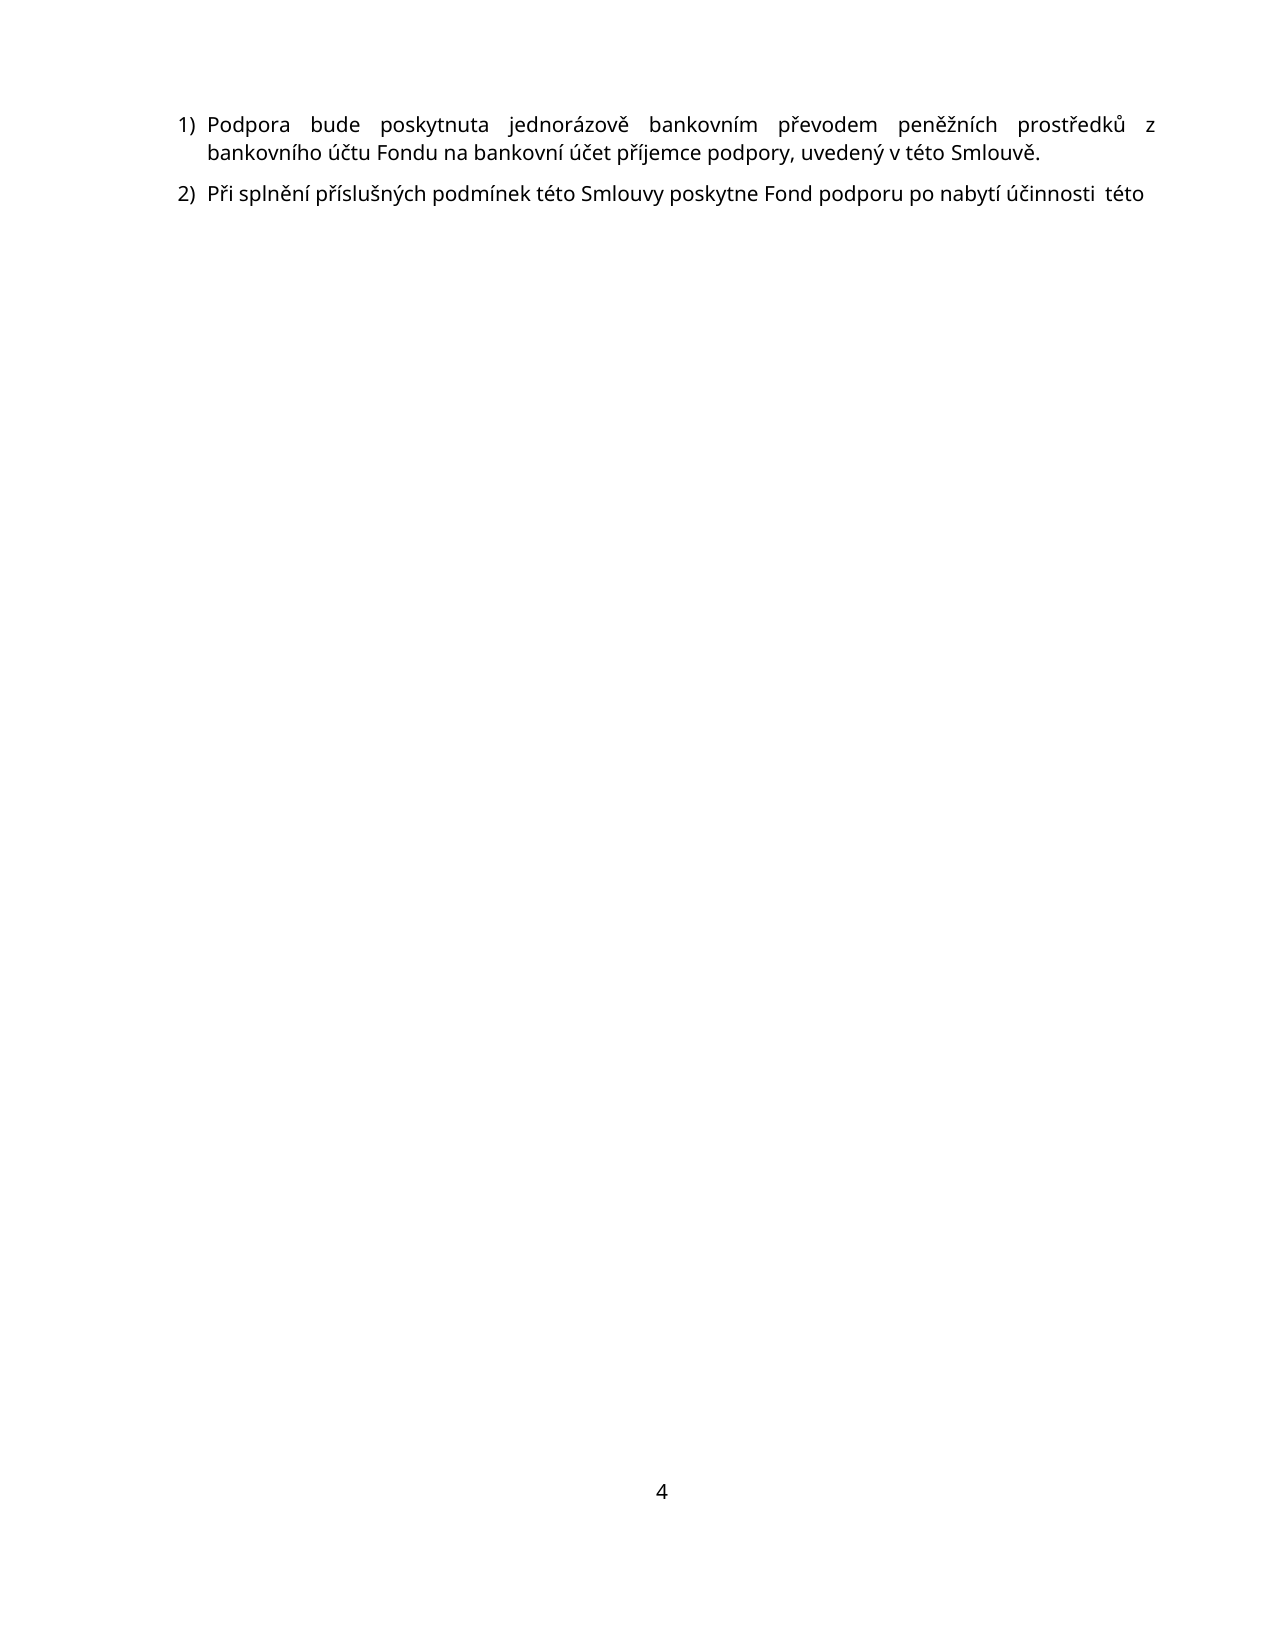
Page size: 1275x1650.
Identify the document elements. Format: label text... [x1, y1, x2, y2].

list Při splnění příslušných podmínek této Smlouvy poskytne Fond podporu po nabytí účinnosti této [177, 179, 1169, 207]
list Podpora bude poskytnuta jednorázově bankovním převodem peněžních prostředků z bankovního účtu Fondu na bankovní účet příjemce podpory, uvedený v této Smlouvě. [177, 110, 1156, 166]
